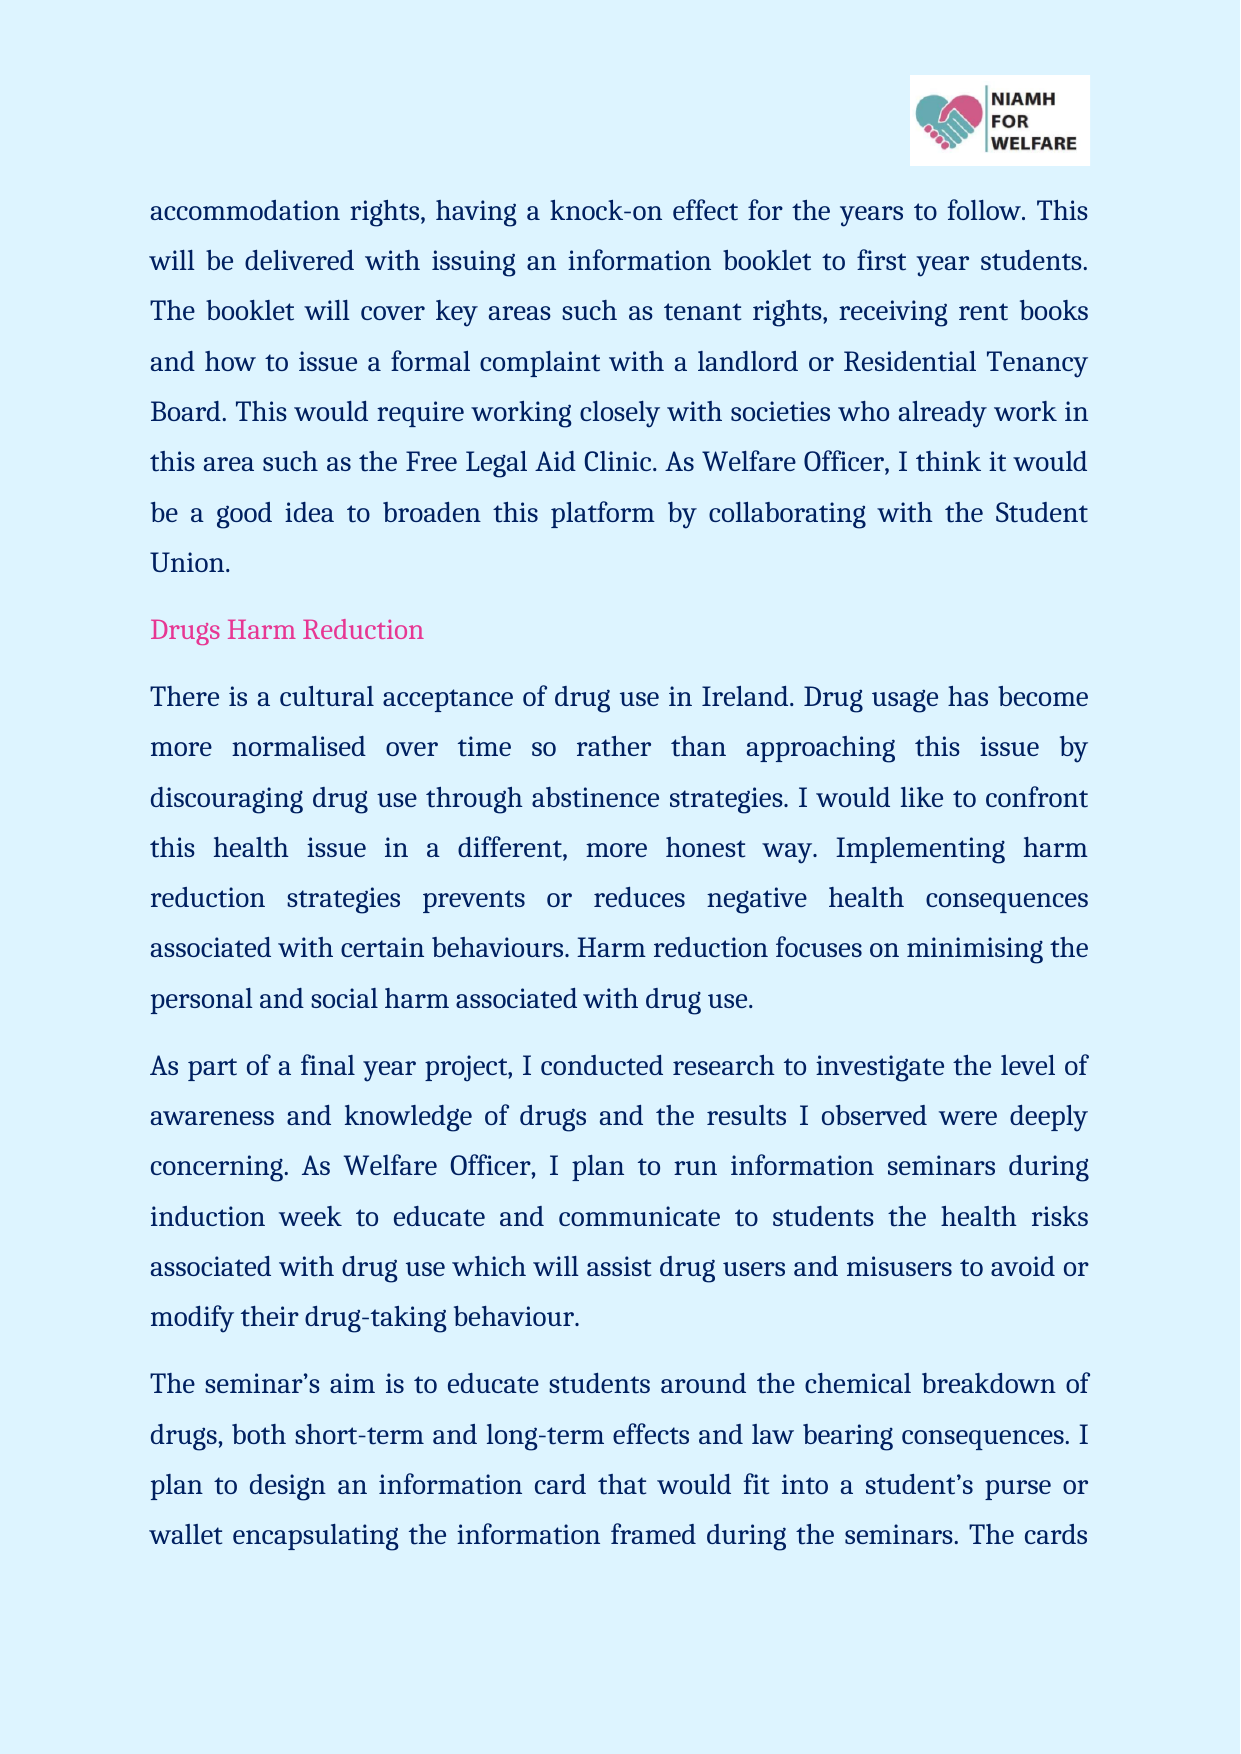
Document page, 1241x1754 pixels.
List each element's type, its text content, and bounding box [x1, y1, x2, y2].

text There is a cultural acceptance of drug use in Ireland. Drug usage has become more normalised over time so rather than approaching this issue by discouraging drug use through abstinence strategies. I would like to confront this health issue in a different, more honest way. Implementing harm reduction strategies prevents or reduces negative health consequences associated with certain behaviours. Harm reduction focuses on minimising the personal and social harm associated with drug use. [150, 680, 1090, 1016]
text As part of a final year project, I conducted research to investigate the level of awareness and knowledge of drugs and the results I observed were deeply concerning. As Welfare Officer, I plan to run information seminars during induction week to educate and communicate to students the health risks associated with drug use which will assist drug users and misusers to avoid or modify their drug-taking behaviour. [150, 1049, 1090, 1334]
text Drugs Harm Reduction [150, 613, 1090, 647]
picture [910, 75, 1091, 166]
